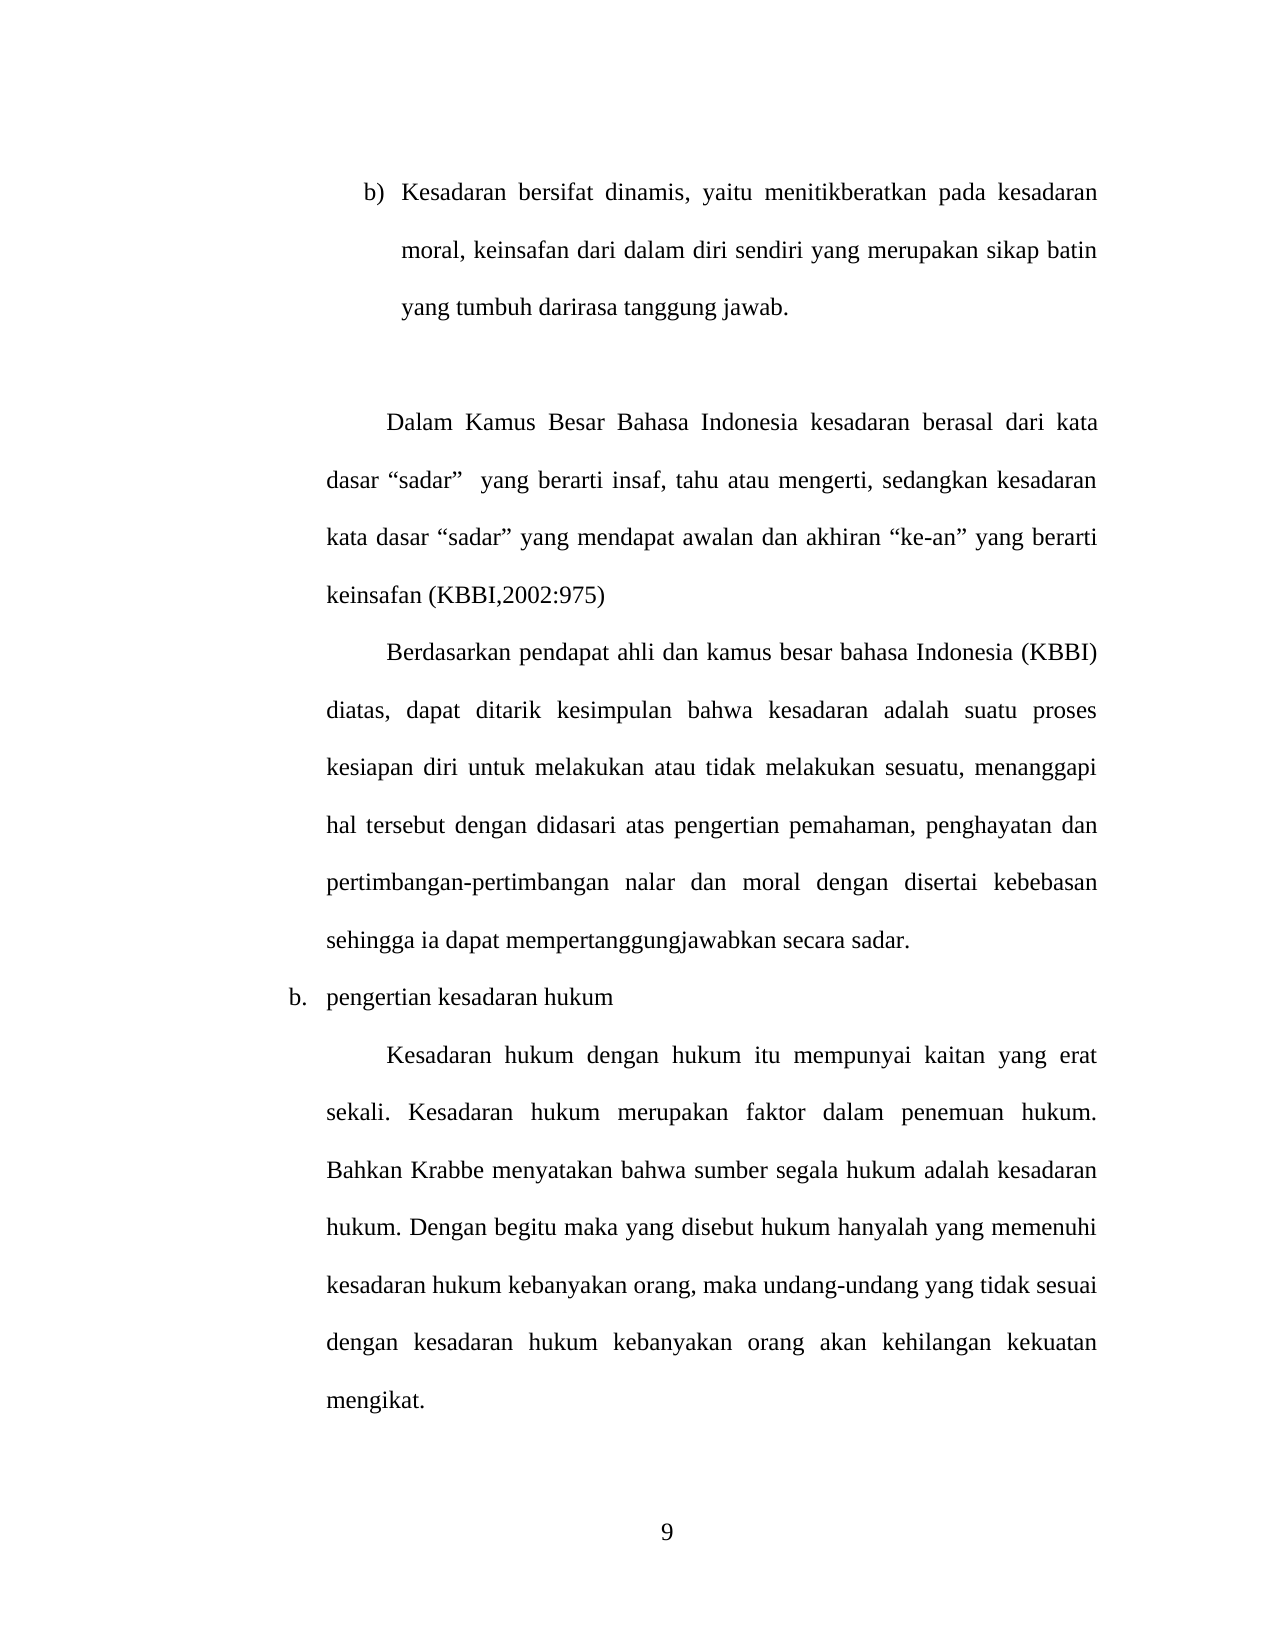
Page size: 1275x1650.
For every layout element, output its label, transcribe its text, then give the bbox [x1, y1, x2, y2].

list Berdasarkan pendapat ahli dan kamus besar bahasa Indonesia (KBBI) diatas, dapat ditarik kesimpulan bahwa kesadaran adalah suatu proses kesiapan diri untuk melakukan atau tidak melakukan sesuatu, menanggapi hal tersebut dengan didasari atas pengertian pemahaman, penghayatan dan pertimbangan-pertimbangan nalar dan moral dengan disertai kebebasan sehingga ia dapat mempertanggungjawabkan secara sadar. [326, 637, 1098, 953]
list pengertian kesadaran hukum [288, 982, 1098, 1011]
list Kesadaran bersifat dinamis, yaitu menitikberatkan pada kesadaran moral, keinsafan dari dalam diri sendiri yang merupakan sikap batin yang tumbuh darirasa tanggung jawab. [363, 177, 1098, 321]
list Kesadaran hukum dengan hukum itu mempunyai kaitan yang erat sekali. Kesadaran hukum merupakan faktor dalam penemuan hukum. Bahkan Krabbe menyatakan bahwa sumber segala hukum adalah kesadaran hukum. Dengan begitu maka yang disebut hukum hanyalah yang memenuhi kesadaran hukum kebanyakan orang, maka undang-undang yang tidak sesuai dengan kesadaran hukum kebanyakan orang akan kehilangan kekuatan mengikat. [326, 1040, 1098, 1413]
list Dalam Kamus Besar Bahasa Indonesia kesadaran berasal dari kata dasar “sadar” yang berarti insaf, tahu atau mengerti, sedangkan kesadaran kata dasar “sadar” yang mendapat awalan dan akhiran “ke-an” yang berarti keinsafan (KBBI,2002:975) [326, 407, 1098, 608]
